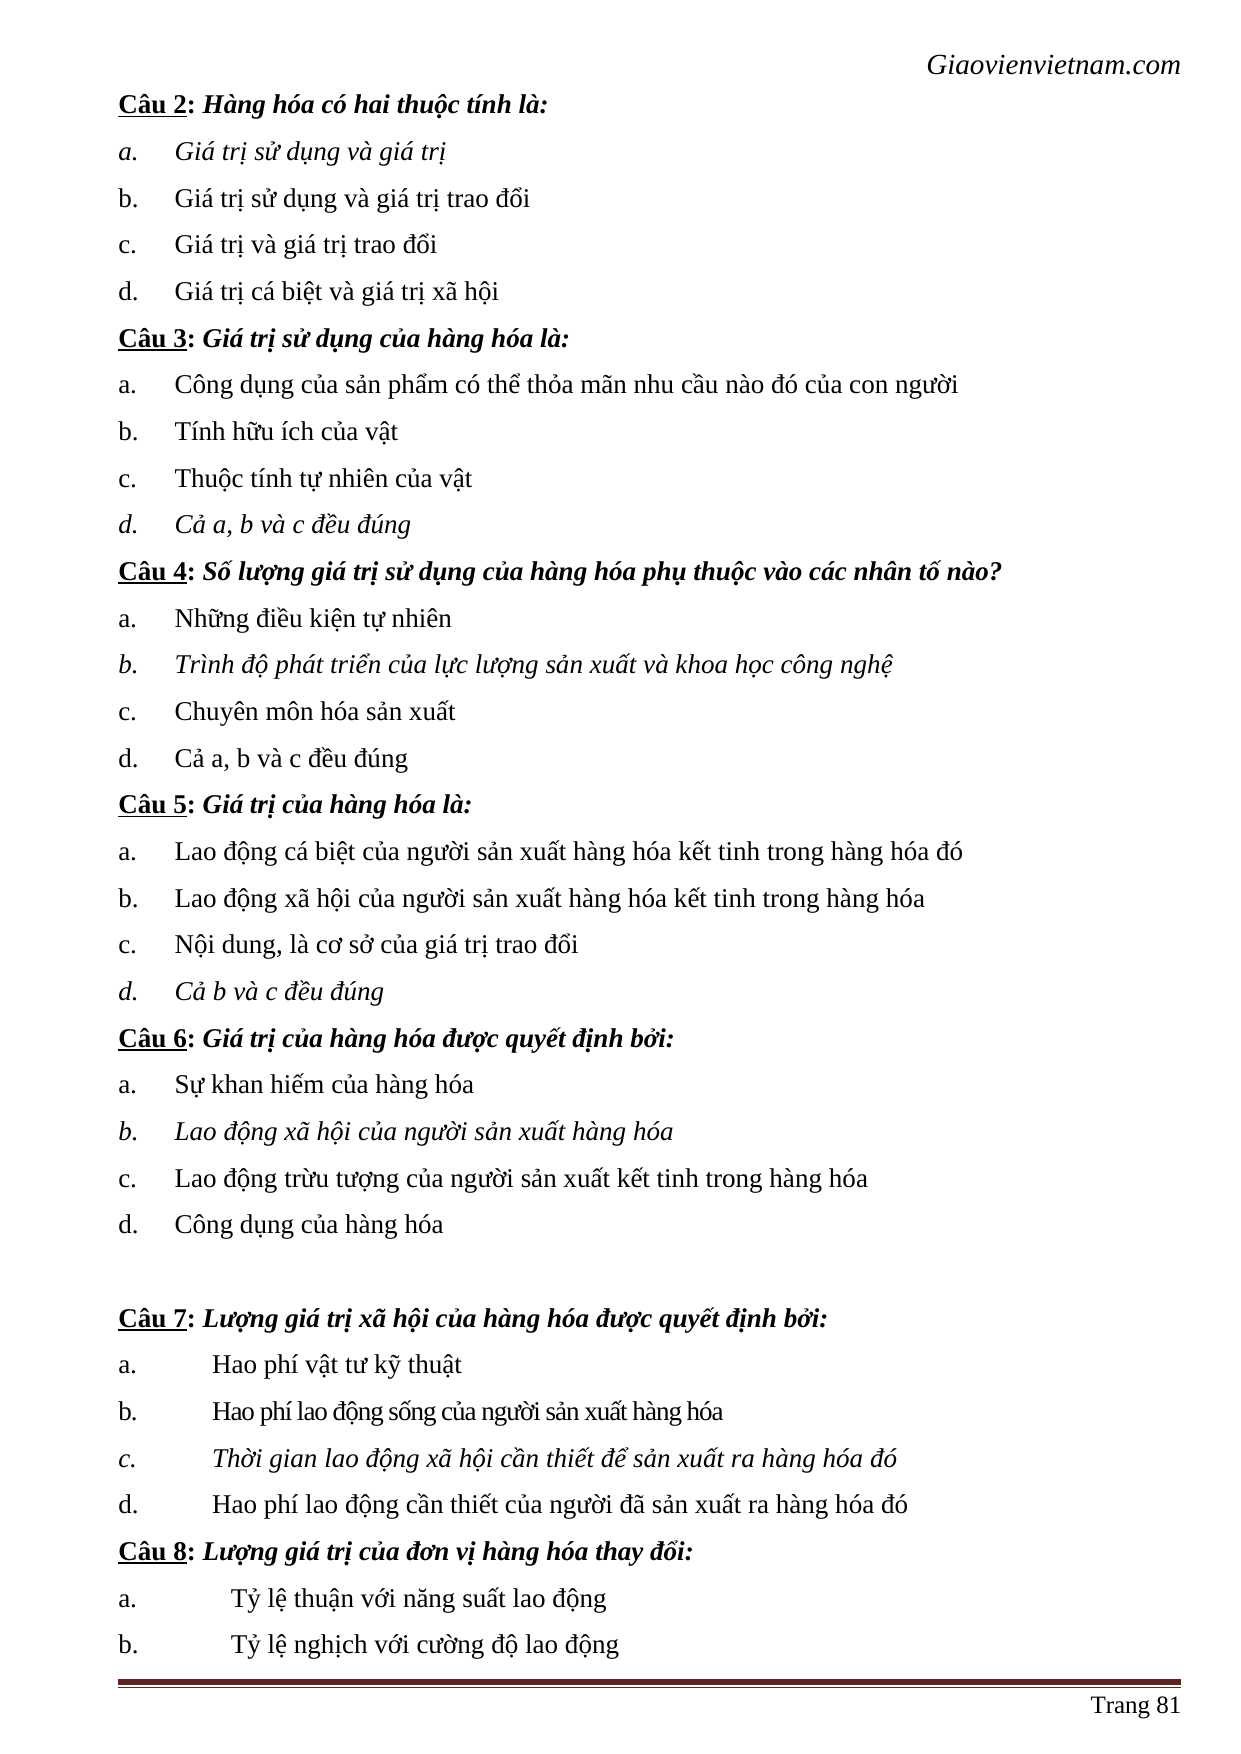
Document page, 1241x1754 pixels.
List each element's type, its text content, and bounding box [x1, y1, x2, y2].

list Giá trị sử dụng và giá trị [118, 135, 1181, 166]
list Giá trị cá biệt và giá trị xã hội [118, 275, 1181, 306]
text Câu 3: Giá trị sử dụng của hàng hóa là: [118, 322, 1181, 353]
list Thuộc tính tự nhiên của vật [118, 462, 1181, 493]
list Những điều kiện tự nhiên [118, 602, 1181, 633]
list Lao động cá biệt của người sản xuất hàng hóa kết tinh trong hàng hóa đó [118, 835, 1181, 866]
list Chuyên môn hóa sản xuất [118, 695, 1181, 726]
list Sự khan hiếm của hàng hóa [118, 1069, 1181, 1100]
text Câu 5: Giá trị của hàng hóa là: [118, 789, 1181, 820]
list Hao phí lao động sống của người sản xuất hàng hóa [118, 1395, 1181, 1426]
list Hao phí lao động cần thiết của người đã sản xuất ra hàng hóa đó [118, 1489, 1181, 1520]
list Lao động xã hội của người sản xuất hàng hóa kết tinh trong hàng hóa [118, 882, 1181, 913]
list Công dụng của hàng hóa [118, 1209, 1181, 1240]
list Cả a, b và c đều đúng [118, 742, 1181, 773]
list Tính hữu ích của vật [118, 415, 1181, 446]
list Cả a, b và c đều đúng [118, 509, 1181, 540]
list Lao động trừu tượng của người sản xuất kết tinh trong hàng hóa [118, 1162, 1181, 1193]
text Câu 6: Giá trị của hàng hóa được quyết định bởi: [118, 1022, 1181, 1053]
text Câu 8: Lượng giá trị của đơn vị hàng hóa thay đổi: [118, 1535, 1181, 1566]
list Hao phí vật tư kỹ thuật [118, 1349, 1181, 1380]
list Tỷ lệ thuận với năng suất lao động [118, 1582, 1181, 1613]
list Lao động xã hội của người sản xuất hàng hóa [118, 1115, 1181, 1146]
list Cả b và c đều đúng [118, 975, 1181, 1006]
list Công dụng của sản phẩm có thể thỏa mãn nhu cầu nào đó của con người [118, 369, 1181, 400]
list Nội dung, là cơ sở của giá trị trao đổi [118, 929, 1181, 960]
text Câu 2: Hàng hóa có hai thuộc tính là: [118, 89, 1181, 120]
list Thời gian lao động xã hội cần thiết để sản xuất ra hàng hóa đó [118, 1442, 1181, 1473]
list Tỷ lệ nghịch với cường độ lao động [118, 1629, 1181, 1660]
text Câu 4: Số lượng giá trị sử dụng của hàng hóa phụ thuộc vào các nhân tố nào? [118, 555, 1181, 586]
list Trình độ phát triển của lực lượng sản xuất và khoa học công nghệ [118, 649, 1181, 680]
list Giá trị sử dụng và giá trị trao đổi [118, 182, 1181, 213]
text Câu 7: Lượng giá trị xã hội của hàng hóa được quyết định bởi: [118, 1302, 1181, 1333]
list Giá trị và giá trị trao đổi [118, 229, 1181, 260]
